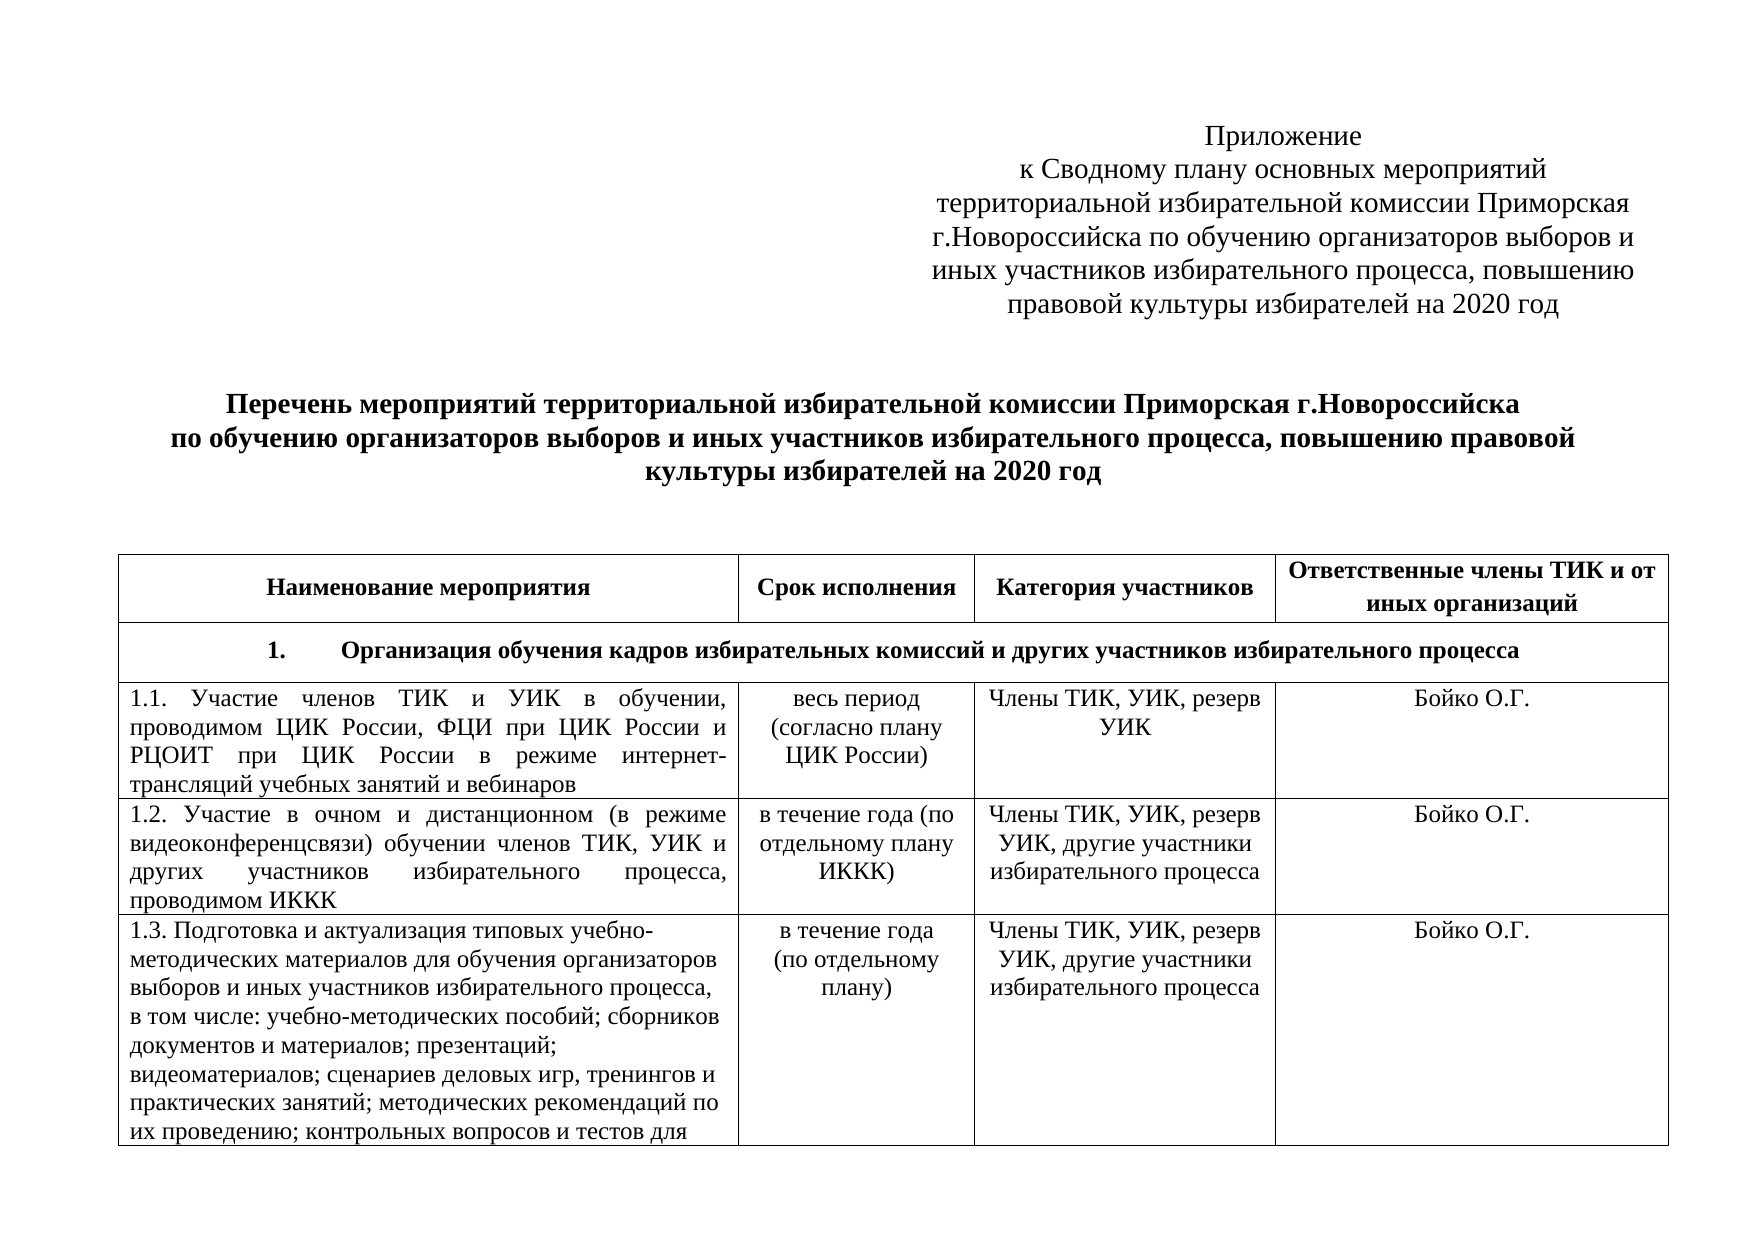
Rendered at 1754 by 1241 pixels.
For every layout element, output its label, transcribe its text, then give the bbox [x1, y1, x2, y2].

table_cell Члены ТИК, УИК, резерв УИК [975, 683, 1275, 798]
table_cell 1.2. Участие в очном и дистанционном (в режиме видеоконференцсвязи) обучении членов ТИК, УИК и других участников избирательного процесса, проводимом ИККК [119, 799, 738, 914]
table_header Срок исполнения [739, 555, 974, 622]
table_header Категория участников [975, 555, 1275, 622]
table_cell 1.1. Участие членов ТИК и УИК в обучении, проводимом ЦИК России, ФЦИ при ЦИК России и РЦОИТ при ЦИК России в режиме интернет-трансляций учебных занятий и вебинаров [119, 683, 738, 798]
table_cell в течение года (по отдельному плану) [739, 915, 974, 1145]
table_cell Бойко О.Г. [1276, 915, 1668, 1145]
table_header Наименование мероприятия [119, 555, 738, 622]
text Приложение [930, 118, 1636, 152]
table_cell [119, 915, 738, 1145]
text Перечень мероприятий территориальной избирательной комиссии Приморская г.Новороссийска по обучению организаторов выборов и иных участников избирательного процесса, повышению правовой культуры избирателей на 2020 год [118, 386, 1628, 487]
table_cell весь период (согласно плану ЦИК России) [739, 683, 974, 798]
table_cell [975, 915, 1275, 1145]
table_cell Организация обучения кадров избирательных комиссий и других участников избирательного процесса [119, 623, 1668, 682]
table_cell Бойко О.Г. [1276, 799, 1668, 914]
table_header Ответственные члены ТИК и от иных организаций [1276, 555, 1668, 622]
table_cell Бойко О.Г. [1276, 683, 1668, 798]
table_cell в течение года (по отдельному плану ИККК) [739, 799, 974, 914]
text к Сводному плану основных мероприятий территориальной избирательной комиссии Приморская г.Новороссийска по обучению организаторов выборов и иных участников избирательного процесса, повышению правовой культуры избирателей на 2020 год [930, 152, 1636, 319]
table_cell Члены ТИК, УИК, резерв УИК, другие участники избирательного процесса [975, 799, 1275, 914]
